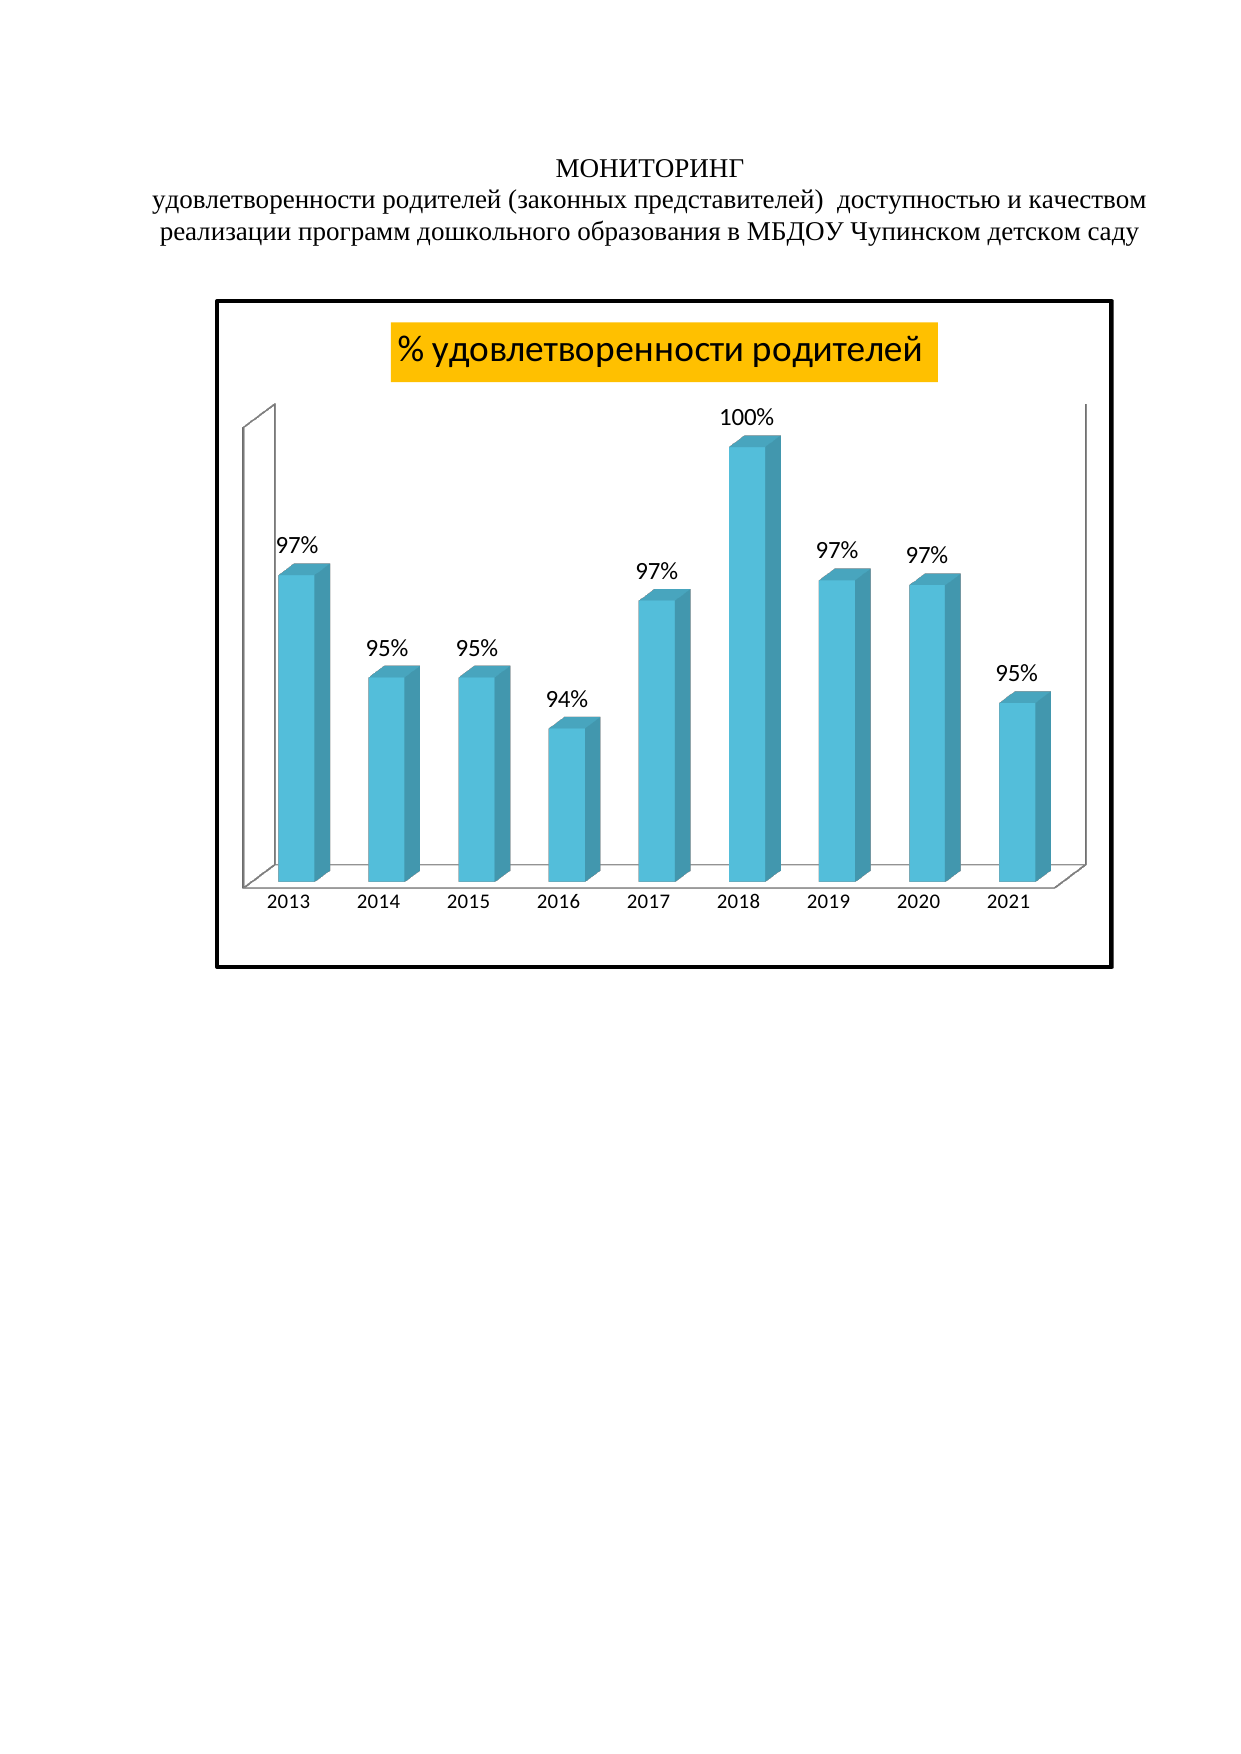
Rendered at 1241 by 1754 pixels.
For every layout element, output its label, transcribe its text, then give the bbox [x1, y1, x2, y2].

text удовлетворенности родителей (законных представителей) доступностью и качеством реализации программ дошкольного образования в МБДОУ Чупинском детском саду [118, 184, 1181, 246]
text МОНИТОРИНГ [118, 152, 1181, 184]
